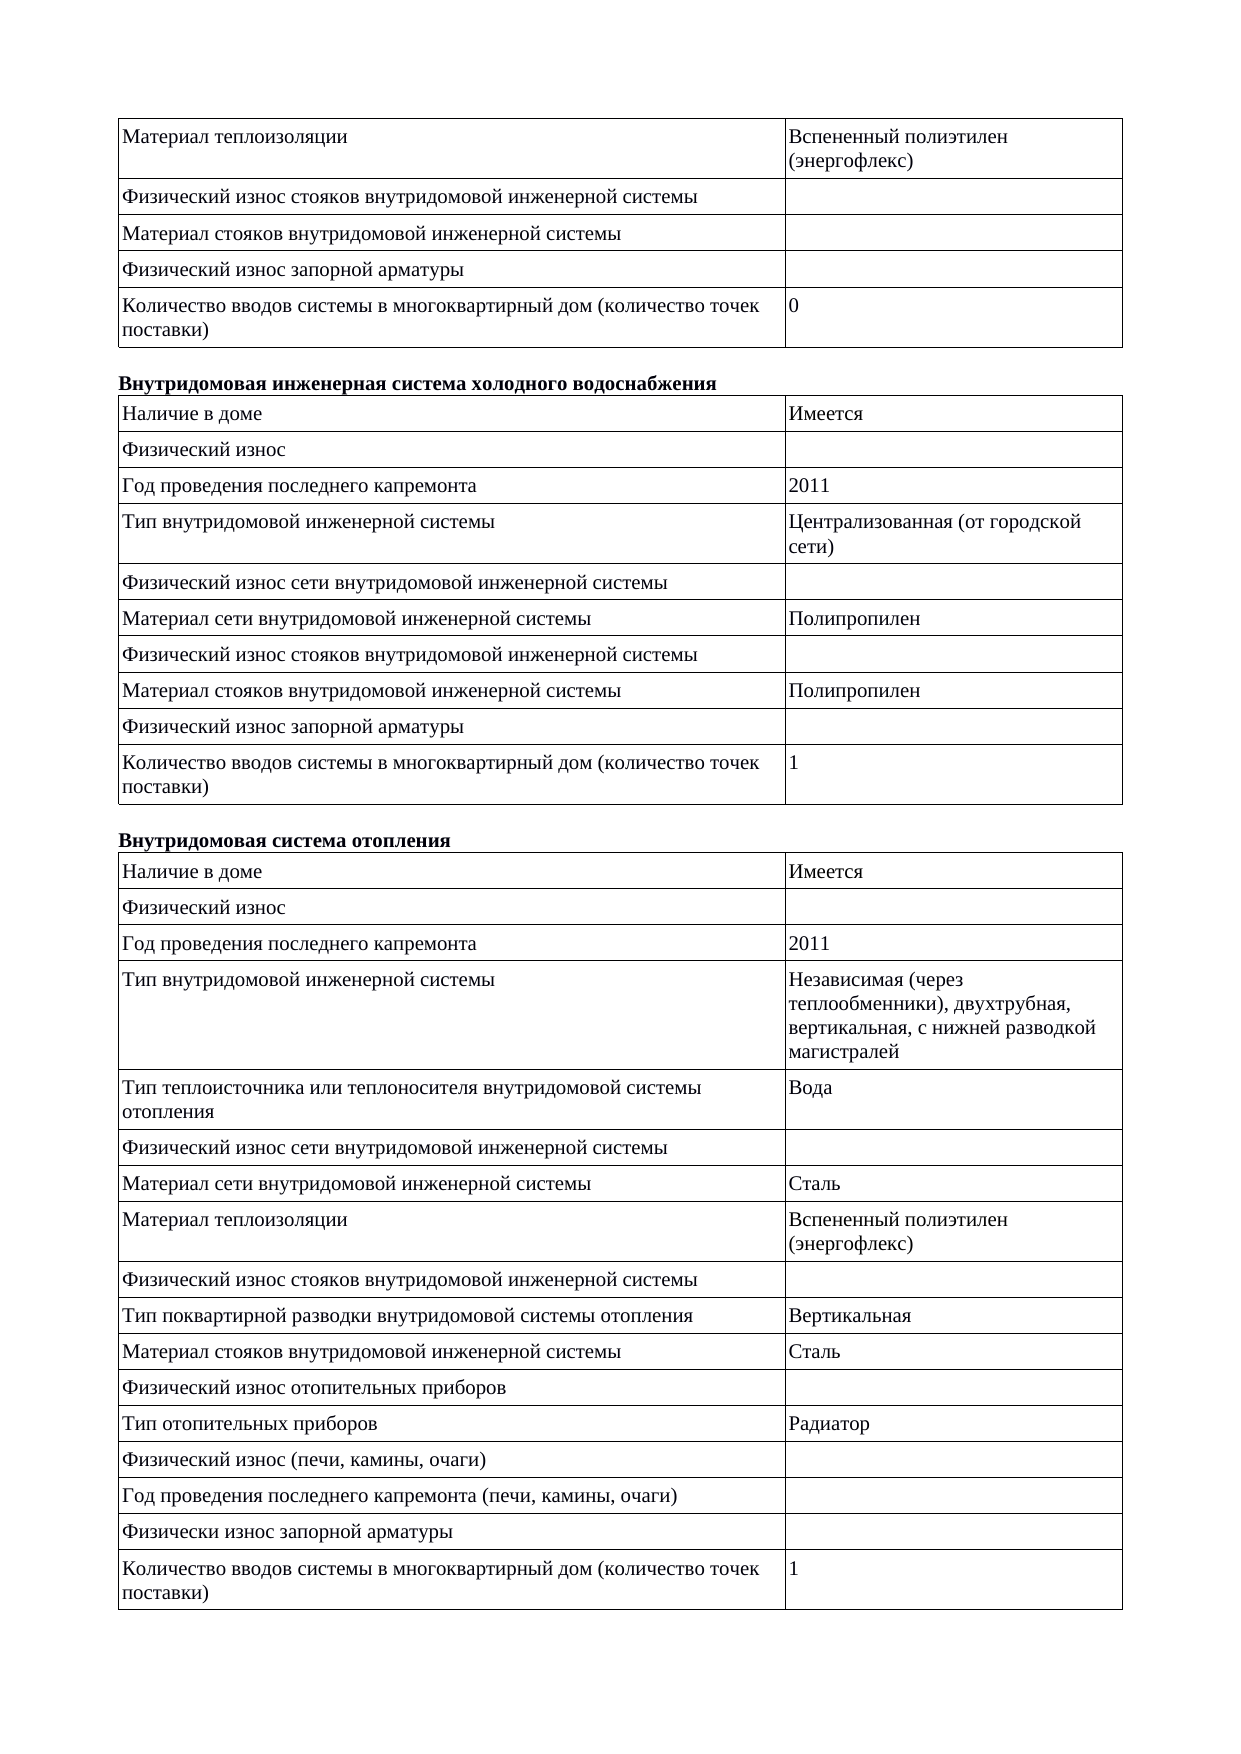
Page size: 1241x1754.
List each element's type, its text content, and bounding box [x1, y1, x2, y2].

table_cell Материал стояков внутридомовой инженерной системы [119, 215, 785, 250]
table_cell Физически износ запорной арматуры [119, 1514, 785, 1549]
table_cell Год проведения последнего капремонта [119, 925, 785, 960]
table_cell Год проведения последнего капремонта (печи, камины, очаги) [119, 1478, 785, 1513]
table_cell [786, 564, 1122, 599]
table_cell Материал сети внутридомовой инженерной системы [119, 600, 785, 635]
table_cell Тип отопительных приборов [119, 1406, 785, 1441]
text Внутридомовая система отопления [118, 828, 1122, 852]
table_cell [786, 636, 1122, 671]
table_cell 0 [786, 288, 1122, 346]
table_cell [786, 215, 1122, 250]
table_cell Полипропилен [786, 673, 1122, 707]
table_header Наличие в доме [119, 853, 785, 888]
table_cell Физический износ стояков внутридомовой инженерной системы [119, 1262, 785, 1297]
table_cell [786, 1370, 1122, 1405]
table_cell Полипропилен [786, 600, 1122, 635]
table_cell Физический износ стояков внутридомовой инженерной системы [119, 636, 785, 671]
table_cell Год проведения последнего капремонта [119, 468, 785, 503]
table_cell Радиатор [786, 1406, 1122, 1441]
table_cell Материал теплоизоляции [119, 119, 785, 178]
table_cell [786, 1130, 1122, 1165]
table_cell 1 [786, 745, 1122, 804]
table_cell Физический износ [119, 432, 785, 467]
table_cell Независимая (через теплообменники), двухтрубная, вертикальная, с нижней разводкой магистралей [786, 961, 1122, 1069]
table_cell Материал сети внутридомовой инженерной системы [119, 1166, 785, 1201]
table_cell [786, 889, 1122, 924]
table_cell Количество вводов системы в многоквартирный дом (количество точек поставки) [119, 1550, 785, 1609]
table_cell 1 [786, 1550, 1122, 1609]
table_cell Материал стояков внутридомовой инженерной системы [119, 1334, 785, 1369]
text Внутридомовая инженерная система холодного водоснабжения [118, 371, 1122, 395]
table_cell [786, 432, 1122, 467]
table_cell Вода [786, 1070, 1122, 1129]
table_cell Материал теплоизоляции [119, 1202, 785, 1261]
table_cell Количество вводов системы в многоквартирный дом (количество точек поставки) [119, 745, 785, 804]
table_cell Физический износ отопительных приборов [119, 1370, 785, 1405]
table_cell Физический износ запорной арматуры [119, 251, 785, 286]
table_cell [786, 1262, 1122, 1297]
table_cell Количество вводов системы в многоквартирный дом (количество точек поставки) [119, 288, 785, 346]
table_cell Физический износ сети внутридомовой инженерной системы [119, 564, 785, 599]
table_cell Физический износ запорной арматуры [119, 709, 785, 743]
table_cell 2011 [786, 925, 1122, 960]
table_cell Вспененный полиэтилен (энергофлекс) [786, 1202, 1122, 1261]
table_cell Вертикальная [786, 1298, 1122, 1333]
table_cell Физический износ (печи, камины, очаги) [119, 1442, 785, 1477]
table_header Наличие в доме [119, 396, 785, 431]
table_cell Вспененный полиэтилен (энергофлекс) [786, 119, 1122, 178]
table_cell Тип внутридомовой инженерной системы [119, 961, 785, 1069]
table_cell 2011 [786, 468, 1122, 503]
table_header Имеется [786, 396, 1122, 431]
table_cell [786, 709, 1122, 743]
table_cell Централизованная (от городской сети) [786, 504, 1122, 563]
table_cell Сталь [786, 1166, 1122, 1201]
table_cell Материал стояков внутридомовой инженерной системы [119, 673, 785, 707]
table_cell [786, 1478, 1122, 1513]
table_cell Тип внутридомовой инженерной системы [119, 504, 785, 563]
table_cell Физический износ [119, 889, 785, 924]
table_cell Сталь [786, 1334, 1122, 1369]
table_cell Физический износ стояков внутридомовой инженерной системы [119, 179, 785, 214]
table_cell Тип теплоисточника или теплоносителя внутридомовой системы отопления [119, 1070, 785, 1129]
table_cell [786, 1442, 1122, 1477]
table_cell [786, 179, 1122, 214]
table_cell Физический износ сети внутридомовой инженерной системы [119, 1130, 785, 1165]
table_header Имеется [786, 853, 1122, 888]
table_cell Тип поквартирной разводки внутридомовой системы отопления [119, 1298, 785, 1333]
table_cell [786, 1514, 1122, 1549]
table_cell [786, 251, 1122, 286]
